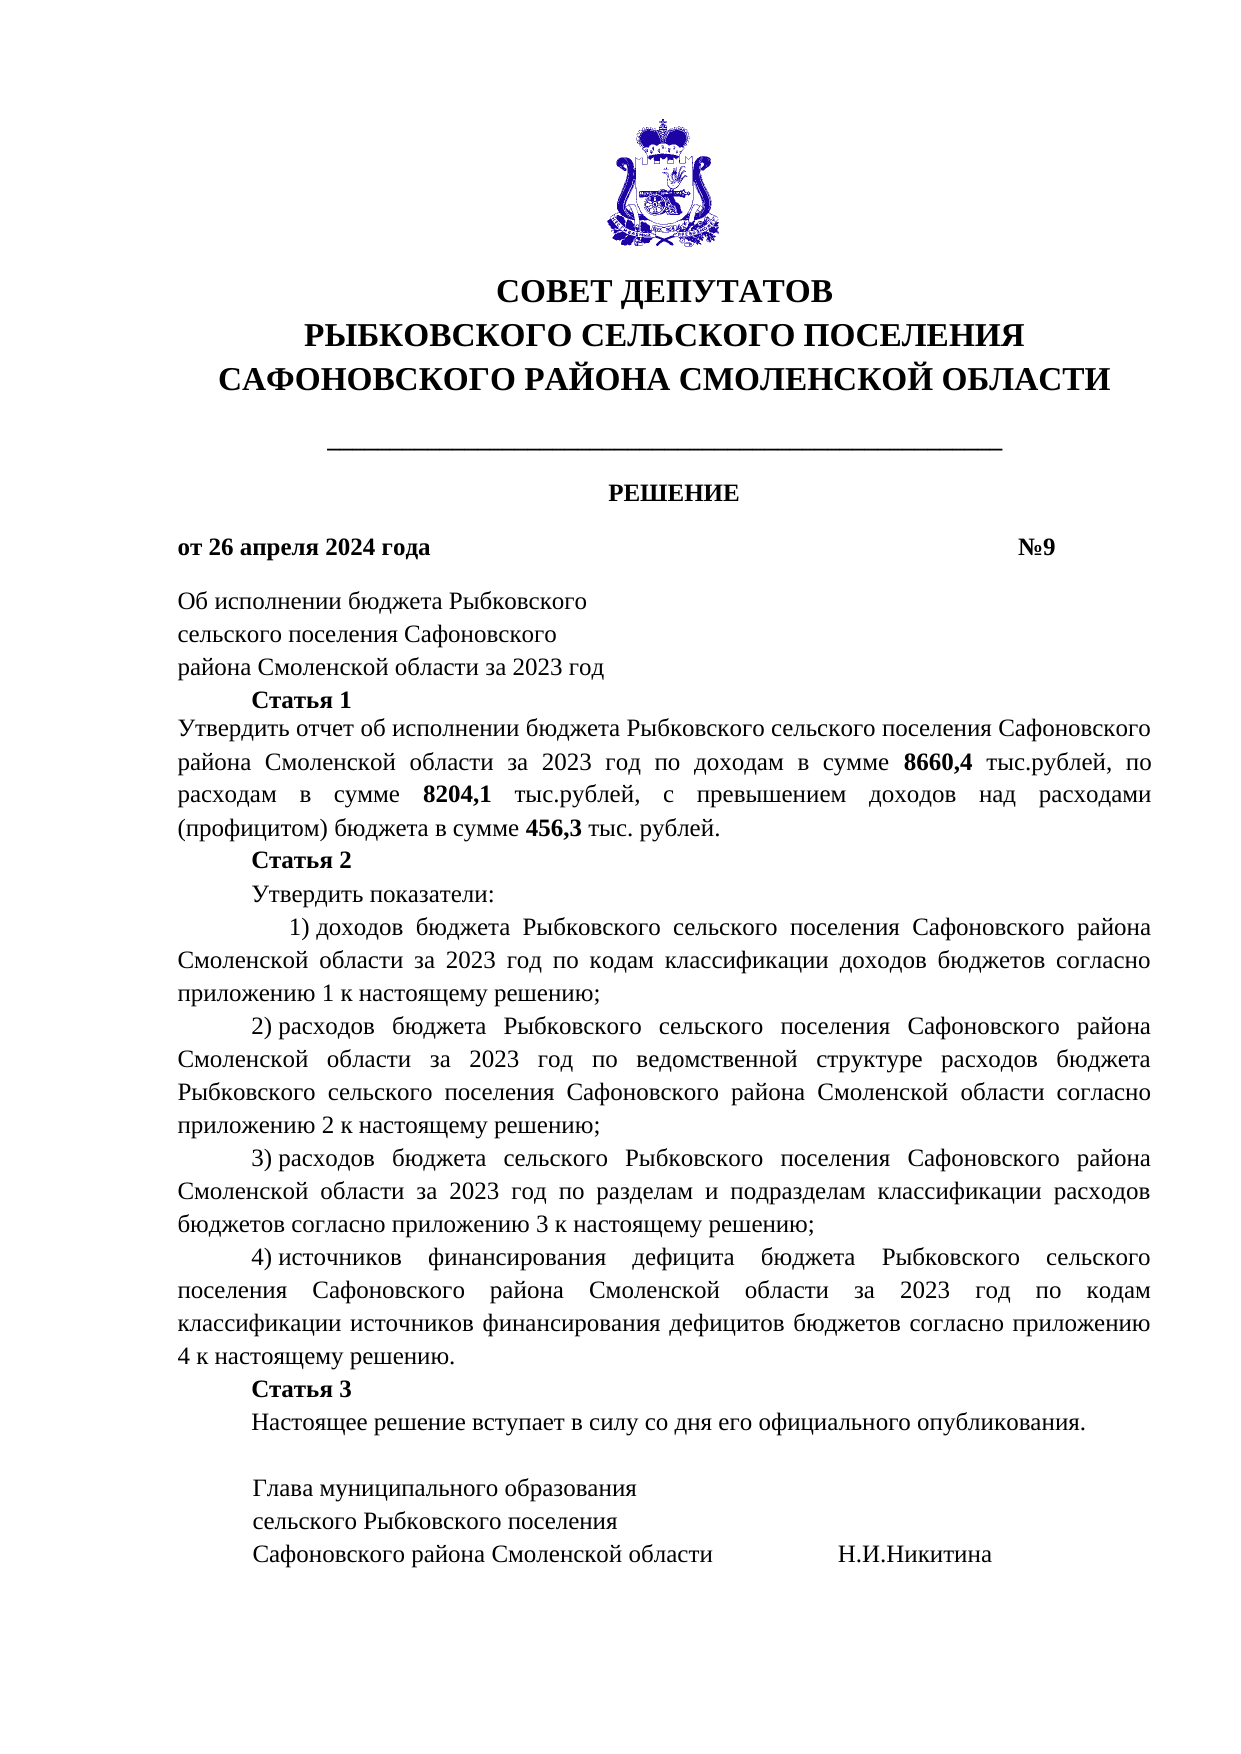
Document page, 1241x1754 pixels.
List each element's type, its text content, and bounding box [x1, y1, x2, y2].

text Настоящее решение вступает в силу со дня его официального опубликования. [177, 1407, 1152, 1436]
text Утвердить отчет об исполнении бюджета Рыбковского сельского поселения Сафоновского района Смоленской области за 2023 год по доходам в сумме 8660,4 тыс.рублей, по расходам в сумме 8204,1 тыс.рублей, с превышением доходов над расходами (профицитом) бюджета в сумме 456,3 тыс. рублей. [177, 713, 1152, 841]
text 4) источников финансирования дефицита бюджета Рыбковского сельского поселения Сафоновского района Смоленской области за 2023 год по кодам классификации источников финансирования дефицитов бюджетов согласно приложению 4 к настоящему решению. [177, 1242, 1152, 1370]
text от 26 апреля 2024 года №9 [177, 532, 1152, 561]
text сельского поселения Сафоновского [177, 619, 1152, 647]
text Статья 1 [177, 685, 1152, 713]
text Утвердить показатели: [177, 879, 1152, 907]
text Статья 2 [177, 846, 1152, 874]
text Глава муниципального образования [252, 1473, 1152, 1502]
text 2) расходов бюджета Рыбковского сельского поселения Сафоновского района Смоленской области за 2023 год по ведомственной структуре расходов бюджета Рыбковского сельского поселения Сафоновского района Смоленской области согласно приложению 2 к настоящему решению; [177, 1011, 1152, 1138]
text Сафоновского района Смоленской области Н.И.Никитина [252, 1539, 1152, 1568]
text 3) расходов бюджета сельского Рыбковского поселения Сафоновского района Смоленской области за 2023 год по разделам и подразделам классификации расходов бюджетов согласно приложению 3 к настоящему решению; [177, 1143, 1152, 1238]
text Статья 3 [177, 1374, 1152, 1403]
text сельского Рыбковского поселения [252, 1506, 1152, 1535]
text 1) доходов бюджета Рыбковского сельского поселения Сафоновского района Смоленской области за 2023 год по кодам классификации доходов бюджетов согласно приложению 1 к настоящему решению; [177, 912, 1152, 1006]
text района Смоленской области за 2023 год [177, 652, 1152, 681]
text СОВЕТ ДЕПУТАТОВ РЫБКОВСКОГО СЕЛЬСКОГО ПОСЕЛЕНИЯ САФОНОВСКОГО РАЙОНА СМОЛЕНСКОЙ ОБЛАСТИ [177, 271, 1152, 398]
text ______________________________________________________ [177, 424, 1152, 453]
text РЕШЕНИЕ [177, 478, 1152, 507]
picture [605, 118, 724, 247]
text Об исполнении бюджета Рыбковского [177, 586, 1152, 614]
